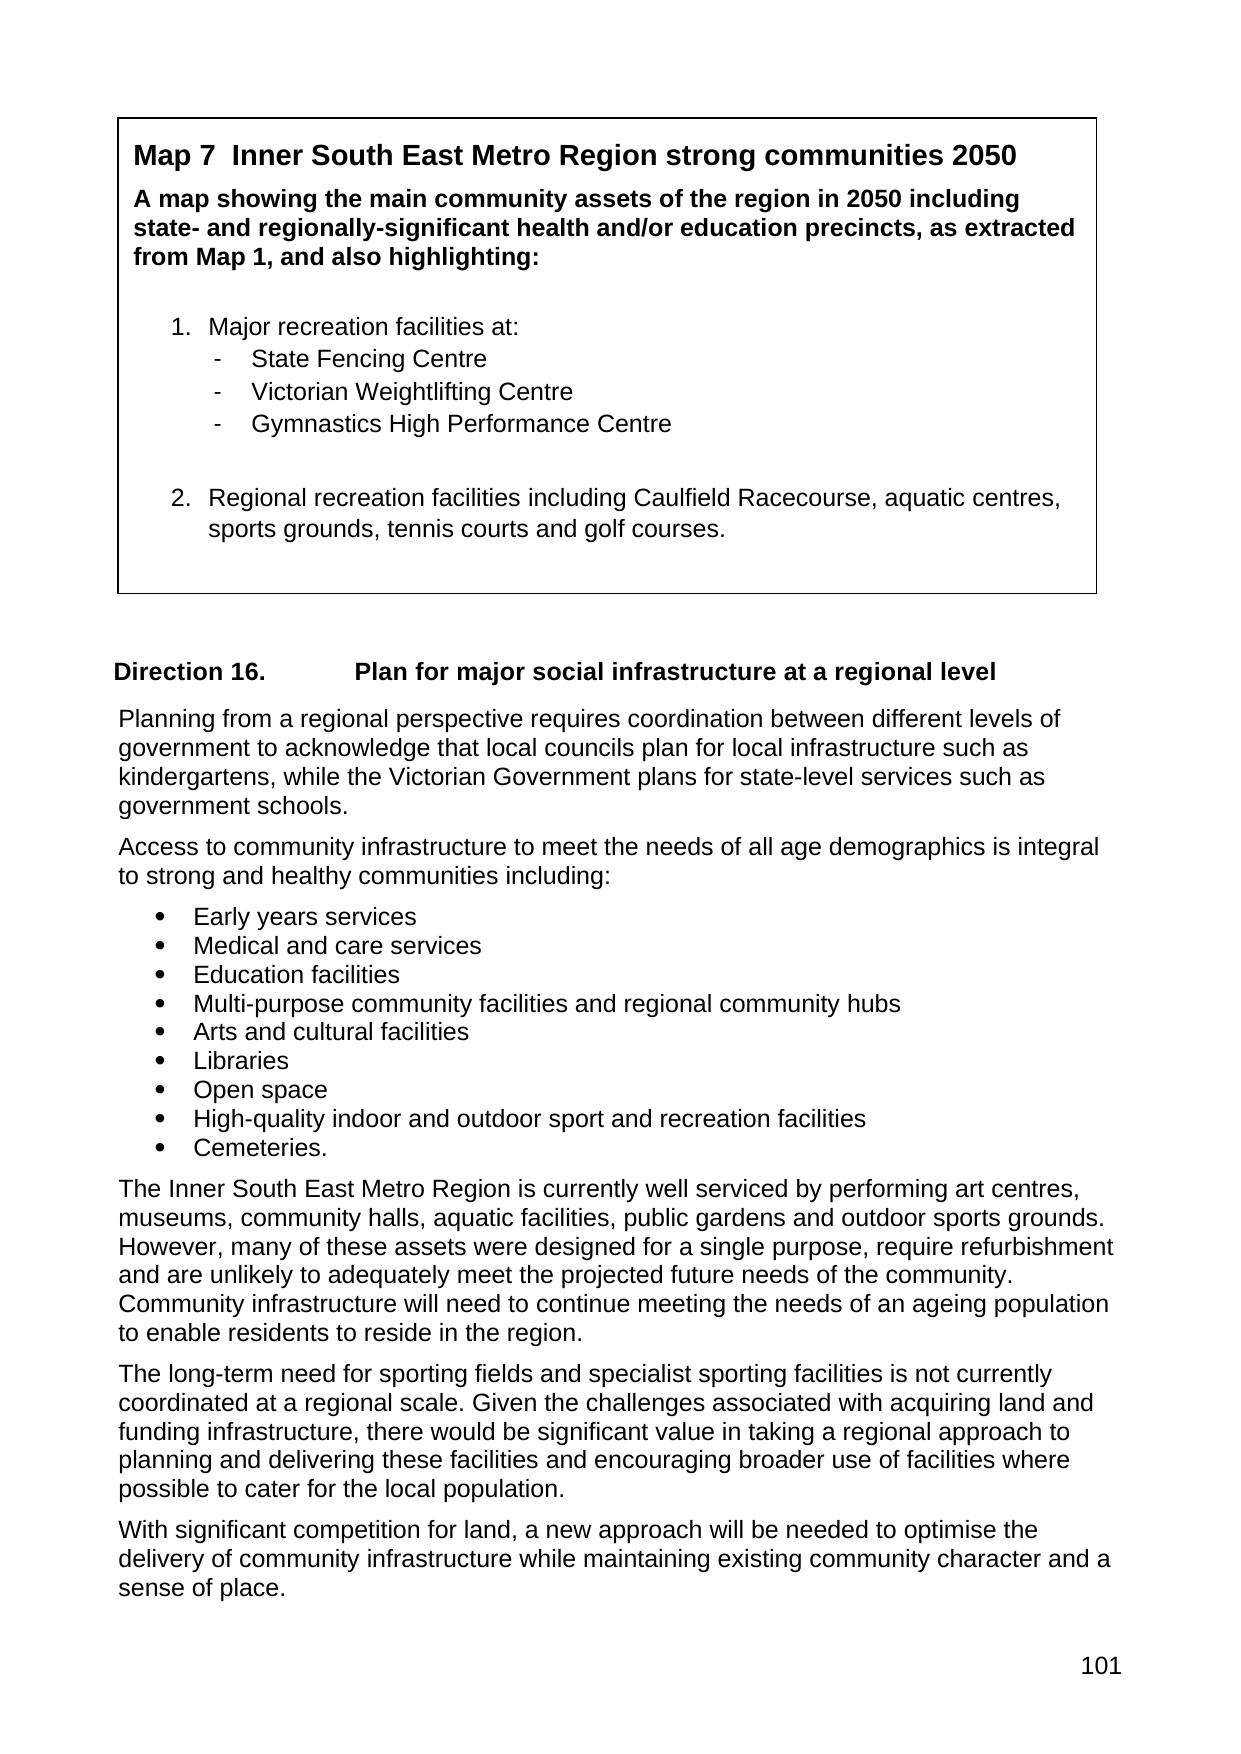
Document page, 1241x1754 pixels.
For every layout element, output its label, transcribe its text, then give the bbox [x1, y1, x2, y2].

list Education facilities [156, 960, 1122, 988]
text Planning from a regional perspective requires coordination between different levels of government to acknowledge that local councils plan for local infrastructure such as kindergartens, while the Victorian Government plans for state-level services such as government schools. [118, 704, 1122, 819]
list Libraries [156, 1046, 1122, 1075]
list Cemeteries. [156, 1133, 1122, 1162]
list Multi-purpose community facilities and regional community hubs [156, 988, 1122, 1017]
text The Inner South East Metro Region is currently well serviced by performing art centres, museums, community halls, aquatic facilities, public gardens and outdoor sports grounds. However, many of these assets were designed for a single purpose, require refurbishment and are unlikely to adequately meet the projected future needs of the community. Community infrastructure will need to continue meeting the needs of an ageing population to enable residents to reside in the region. [118, 1174, 1122, 1347]
list Arts and cultural facilities [156, 1017, 1122, 1046]
text Access to community infrastructure to meet the needs of all age demographics is integral to strong and healthy communities including: [118, 832, 1122, 889]
list Medical and care services [156, 931, 1122, 960]
list Early years services [156, 902, 1122, 931]
list High-quality indoor and outdoor sport and recreation facilities [156, 1104, 1122, 1133]
text Plan for major social infrastructure at a regional level [266, 656, 1122, 686]
text The long-term need for sporting fields and specialist sporting facilities is not currently coordinated at a regional scale. Given the challenges associated with acquiring land and funding infrastructure, there would be significant value in taking a regional approach to planning and delivering these facilities and encouraging broader use of facilities where possible to cater for the local population. [118, 1359, 1122, 1503]
text With significant competition for land, a new approach will be needed to optimise the delivery of community infrastructure while maintaining existing community character and a sense of place. [118, 1515, 1122, 1602]
list Open space [156, 1075, 1122, 1104]
